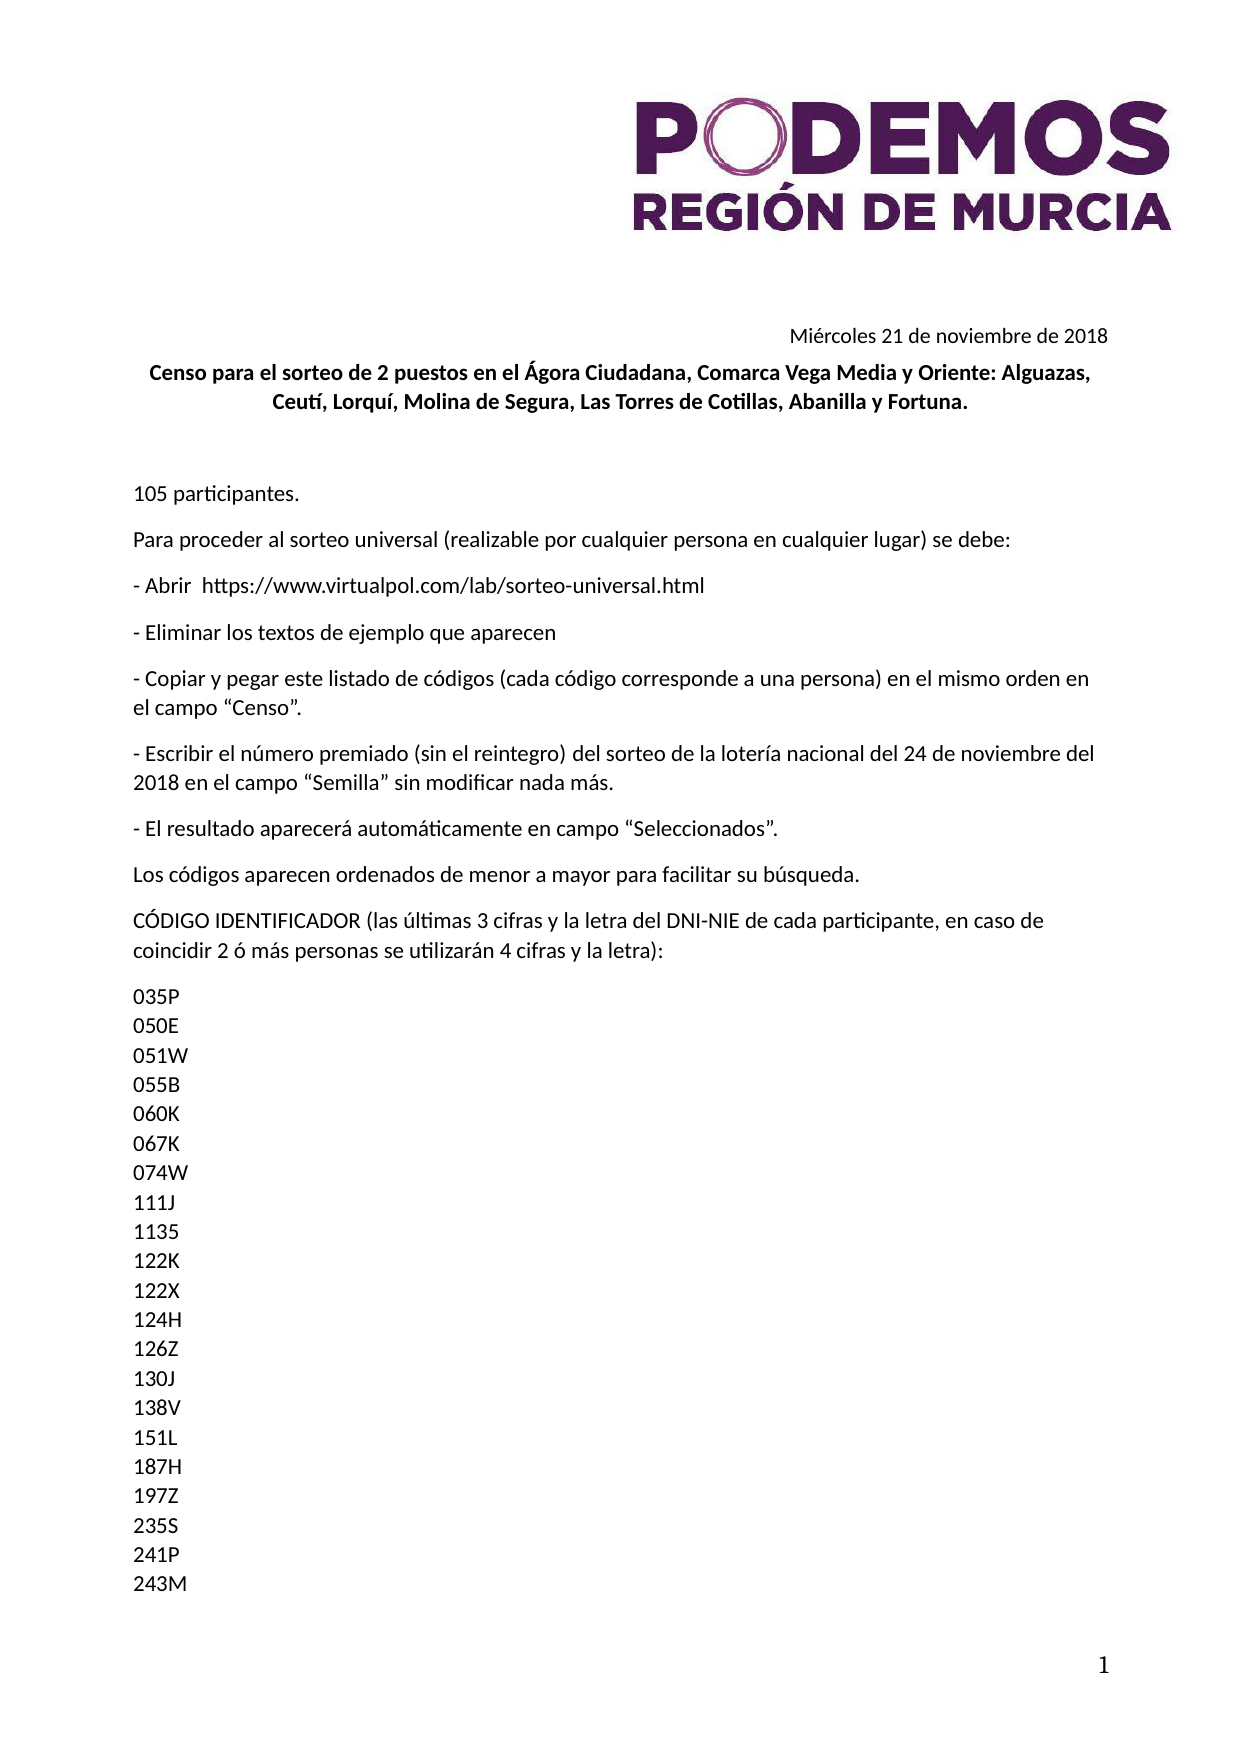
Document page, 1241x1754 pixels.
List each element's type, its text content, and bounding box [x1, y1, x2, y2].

text Censo para el sorteo de 2 puestos en el Ágora Ciudadana, Comarca Vega Media y Oriente: Alguazas, Ceutí, Lorquí, Molina de Segura, Las Torres de Cotillas, Abanilla y Fortuna. [133, 358, 1108, 416]
text 105 participantes. [133, 479, 1108, 508]
text Los códigos aparecen ordenados de menor a mayor para facilitar su búsqueda. [133, 861, 1108, 889]
text - El resultado aparecerá automáticamente en campo “Seleccionados”. [133, 814, 1108, 843]
text - Abrir https://www.virtualpol.com/lab/sorteo-universal.html [133, 572, 1108, 600]
picture [619, 79, 1187, 254]
text Para proceder al sorteo universal (realizable por cualquier persona en cualquier lugar) se debe: [133, 526, 1108, 554]
text - Eliminar los textos de ejemplo que aparecen [133, 618, 1108, 646]
text Miércoles 21 de noviembre de 2018 [133, 103, 1108, 349]
text - Copiar y pegar este listado de códigos (cada código corresponde a una persona) en el mismo orden en el campo “Censo”. [133, 664, 1108, 721]
text CÓDIGO IDENTIFICADOR (las últimas 3 cifras y la letra del DNI-NIE de cada participante, en caso de coincidir 2 ó más personas se utilizarán 4 cifras y la letra): [133, 907, 1108, 964]
text - Escribir el número premiado (sin el reintegro) del sorteo de la lotería nacional del 24 de noviembre del 2018 en el campo “Semilla” sin modificar nada más. [133, 739, 1108, 797]
